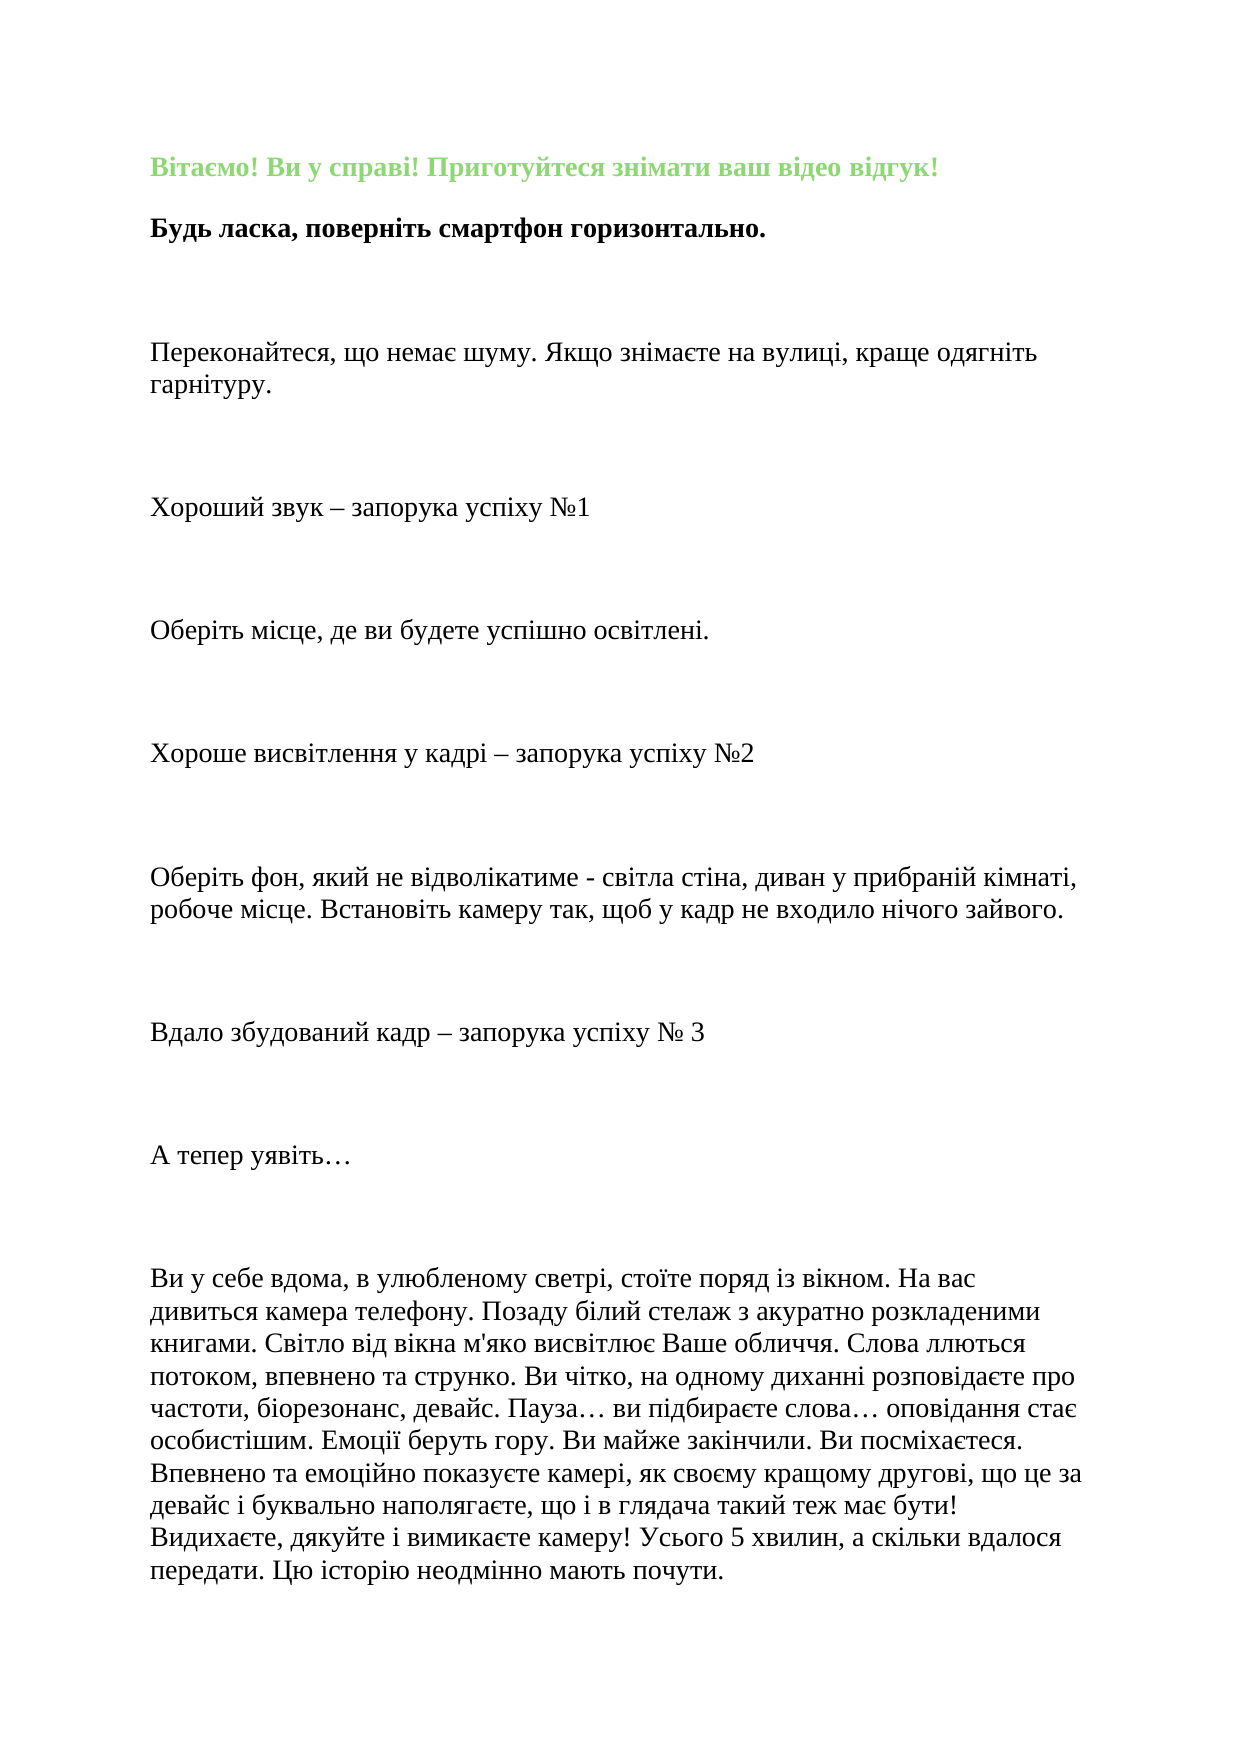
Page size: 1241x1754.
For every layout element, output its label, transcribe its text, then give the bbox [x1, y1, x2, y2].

text Будь ласка, поверніть смартфон горизонтально. [150, 212, 1090, 244]
text Хороше висвітлення у кадрі – запорука успіху №2 [150, 736, 1090, 769]
text Хороший звук – запорука успіху №1 [150, 490, 1090, 523]
text Переконайтеся, що немає шуму. Якщо знімаєте на вулиці, краще одягніть гарнітуру. [150, 335, 1090, 399]
text Вітаємо! Ви у справі! Приготуйтеся знімати ваш відео відгук! [150, 150, 1090, 182]
text Вдало збудований кадр – запорука успіху № 3 [150, 1015, 1090, 1047]
text Оберіть місце, де ви будете успішно освітлені. [150, 613, 1090, 646]
text Оберіть фон, який не відволікатиме - світла стіна, диван у прибраній кімнаті, робоче місце. Встановіть камеру так, щоб у кадр не входило нічого зайвого. [150, 859, 1090, 924]
text А тепер уявіть… [150, 1138, 1090, 1171]
text Ви у себе вдома, в улюбленому светрі, стоїте поряд із вікном. На вас дивиться камера телефону. Позаду білий стелаж з акуратно розкладеними книгами. Світло від вікна м'яко висвітлює Ваше обличчя. Слова ллються потоком, впевнено та струнко. Ви чітко, на одному диханні розповідаєте про частоти, біорезонанс, девайс. Пауза… ви підбираєте слова… оповідання стає особистішим. Емоції беруть гору. Ви майже закінчили. Ви посміхаєтеся. Впевнено та емоційно показуєте камері, як своєму кращому другові, що це за девайс і буквально наполягаєте, що і в глядача такий теж має бути! Видихаєте, дякуйте і вимикаєте камеру! Усього 5 хвилин, а скільки вдалося передати. Цю історію неодмінно мають почути. [150, 1261, 1090, 1585]
